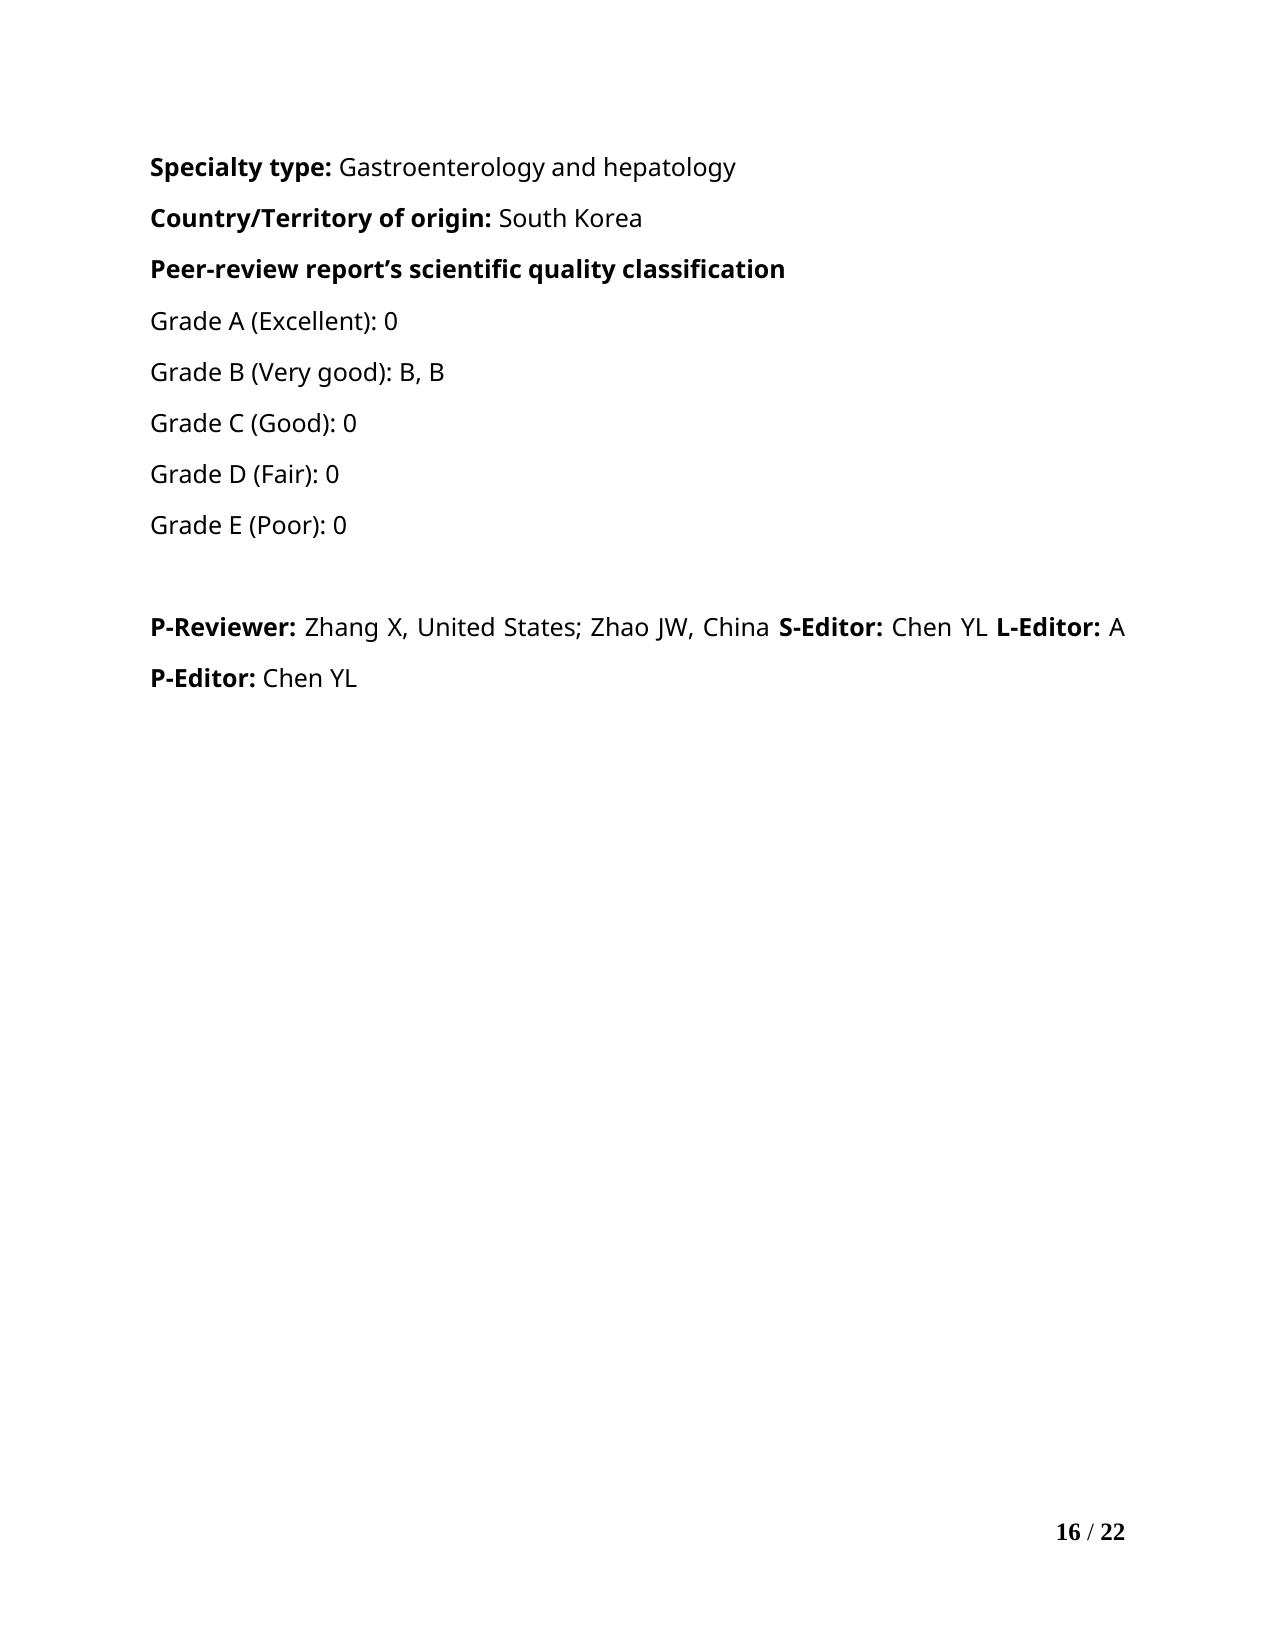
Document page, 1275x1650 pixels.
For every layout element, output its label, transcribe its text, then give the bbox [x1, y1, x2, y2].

text Grade E (Poor): 0 [150, 507, 1125, 541]
text Grade C (Good): 0 [150, 405, 1125, 439]
text P-Reviewer: Zhang X, United States; Zhao JW, China S-Editor: Chen YL L-Editor: A P-Editor: Chen YL [150, 609, 1125, 694]
text Peer-review report’s scientific quality classification [150, 252, 1125, 286]
text Country/Territory of origin: South Korea [150, 201, 1125, 235]
text Grade D (Fair): 0 [150, 456, 1125, 490]
text Grade B (Very good): B, B [150, 354, 1125, 388]
text Grade A (Excellent): 0 [150, 303, 1125, 337]
text Specialty type: Gastroenterology and hepatology [150, 150, 1125, 184]
